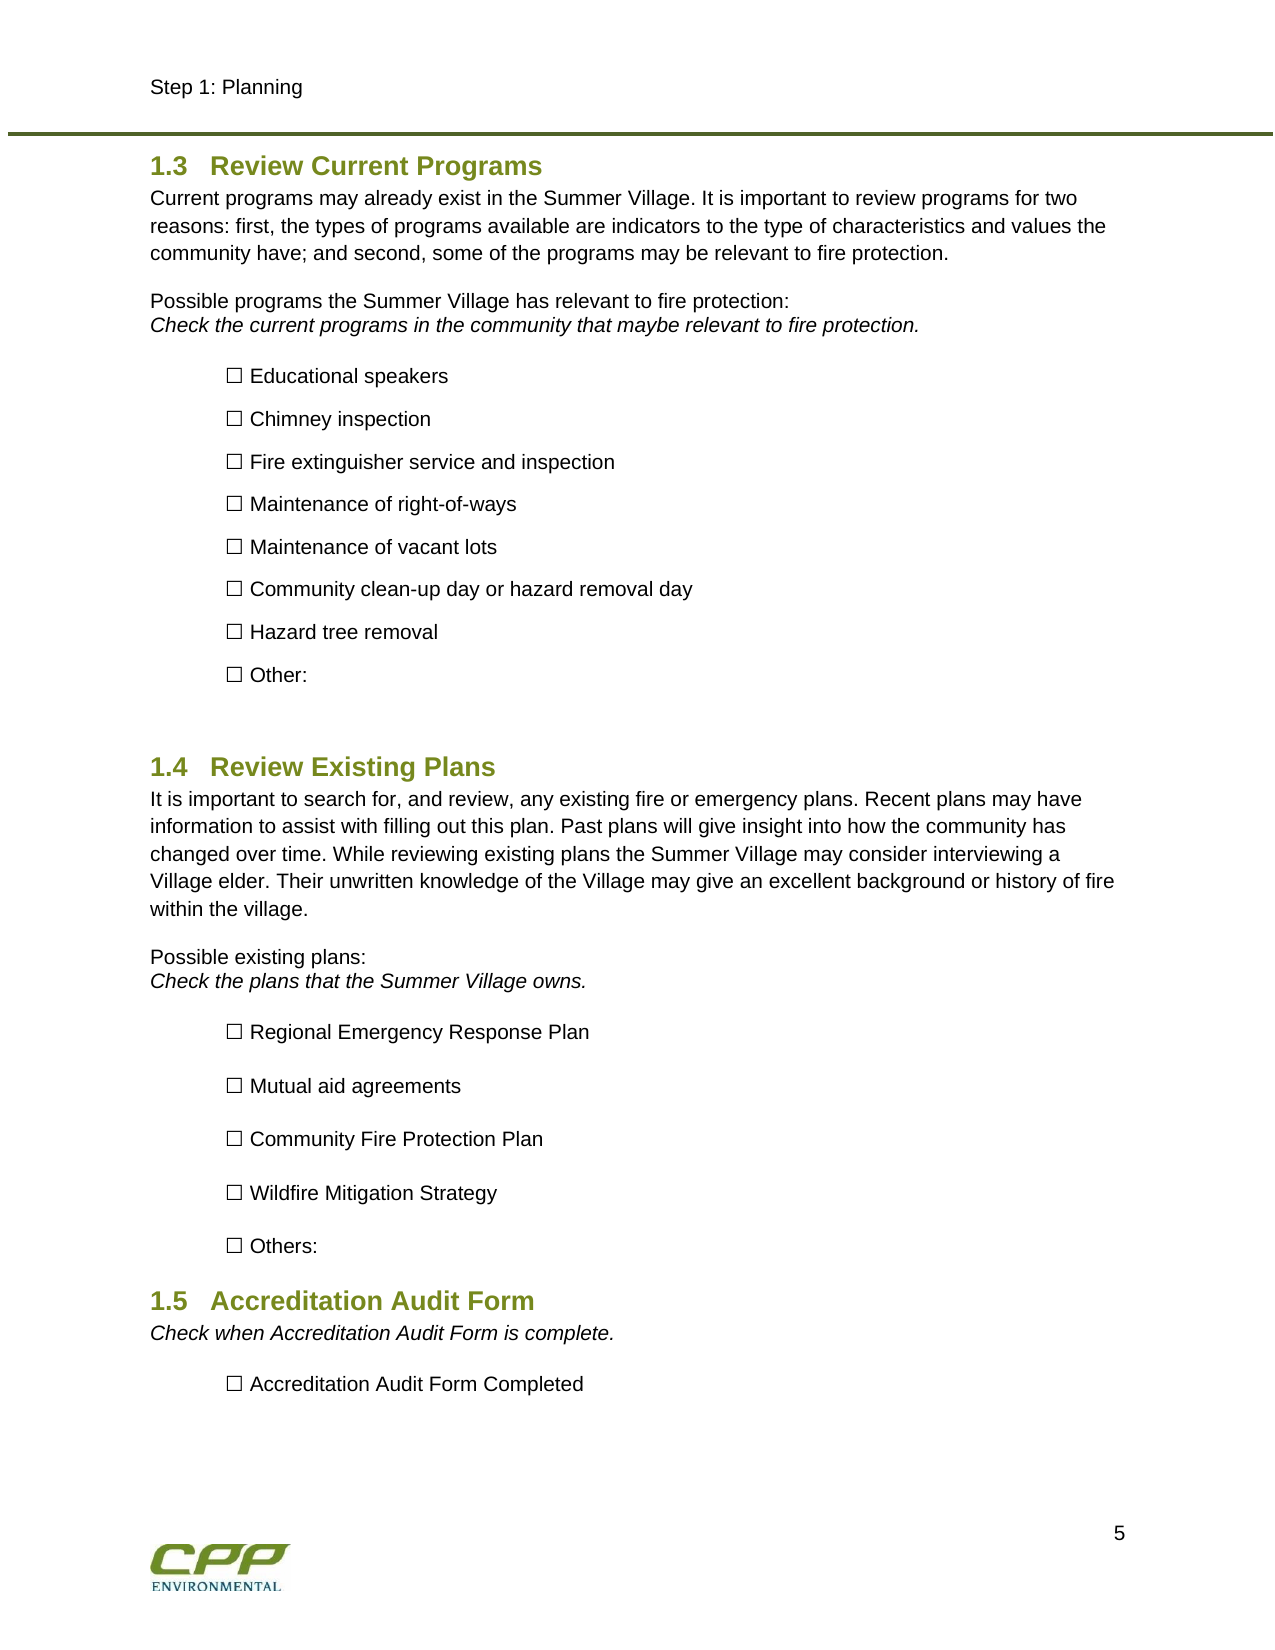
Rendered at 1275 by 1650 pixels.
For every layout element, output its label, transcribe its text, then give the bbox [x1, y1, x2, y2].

text Community clean-up day or hazard removal day [225, 574, 1125, 603]
text Check when Accreditation Audit Form is complete. [150, 1320, 1125, 1344]
subtitle Review Existing Plans [150, 751, 1125, 782]
text Check the plans that the Summer Village owns. [150, 969, 1125, 993]
text Maintenance of vacant lots [225, 532, 1125, 560]
text Others: [225, 1231, 1125, 1259]
subtitle Review Current Programs [150, 150, 1125, 181]
text Hazard tree removal [225, 617, 1125, 646]
text Wildfire Mitigation Strategy [225, 1178, 1125, 1206]
text Possible existing plans: [150, 945, 1125, 969]
text Chimney inspection [225, 404, 1125, 433]
text Other: [225, 660, 1125, 688]
list Accreditation Audit Form Completed [225, 1369, 1125, 1397]
text Current programs may already exist in the Summer Village. It is important to review programs for two reasons: first, the types of programs available are indicators to the type of characteristics and values the community have; and second, some of the programs may be relevant to fire protection. [150, 186, 1125, 265]
text Community Fire Protection Plan [225, 1124, 1125, 1153]
text Check the current programs in the community that maybe relevant to fire protection. [150, 313, 1125, 337]
text Possible programs the Summer Village has relevant to fire protection: [150, 289, 1125, 313]
text Educational speakers [225, 362, 1125, 390]
text Maintenance of right-of-ways [225, 489, 1125, 518]
text Mutual aid agreements [225, 1071, 1125, 1099]
subtitle Accreditation Audit Form [150, 1284, 1125, 1316]
text Fire extinguisher service and inspection [225, 447, 1125, 475]
text Regional Emergency Response Plan [225, 1017, 1125, 1046]
text It is important to search for, and review, any existing fire or emergency plans. Recent plans may have information to assist with filling out this plan. Past plans will give insight into how the community has changed over time. While reviewing existing plans the Summer Village may consider interviewing a Village elder. Their unwritten knowledge of the Village may give an excellent background or history of fire within the village. [150, 787, 1125, 921]
